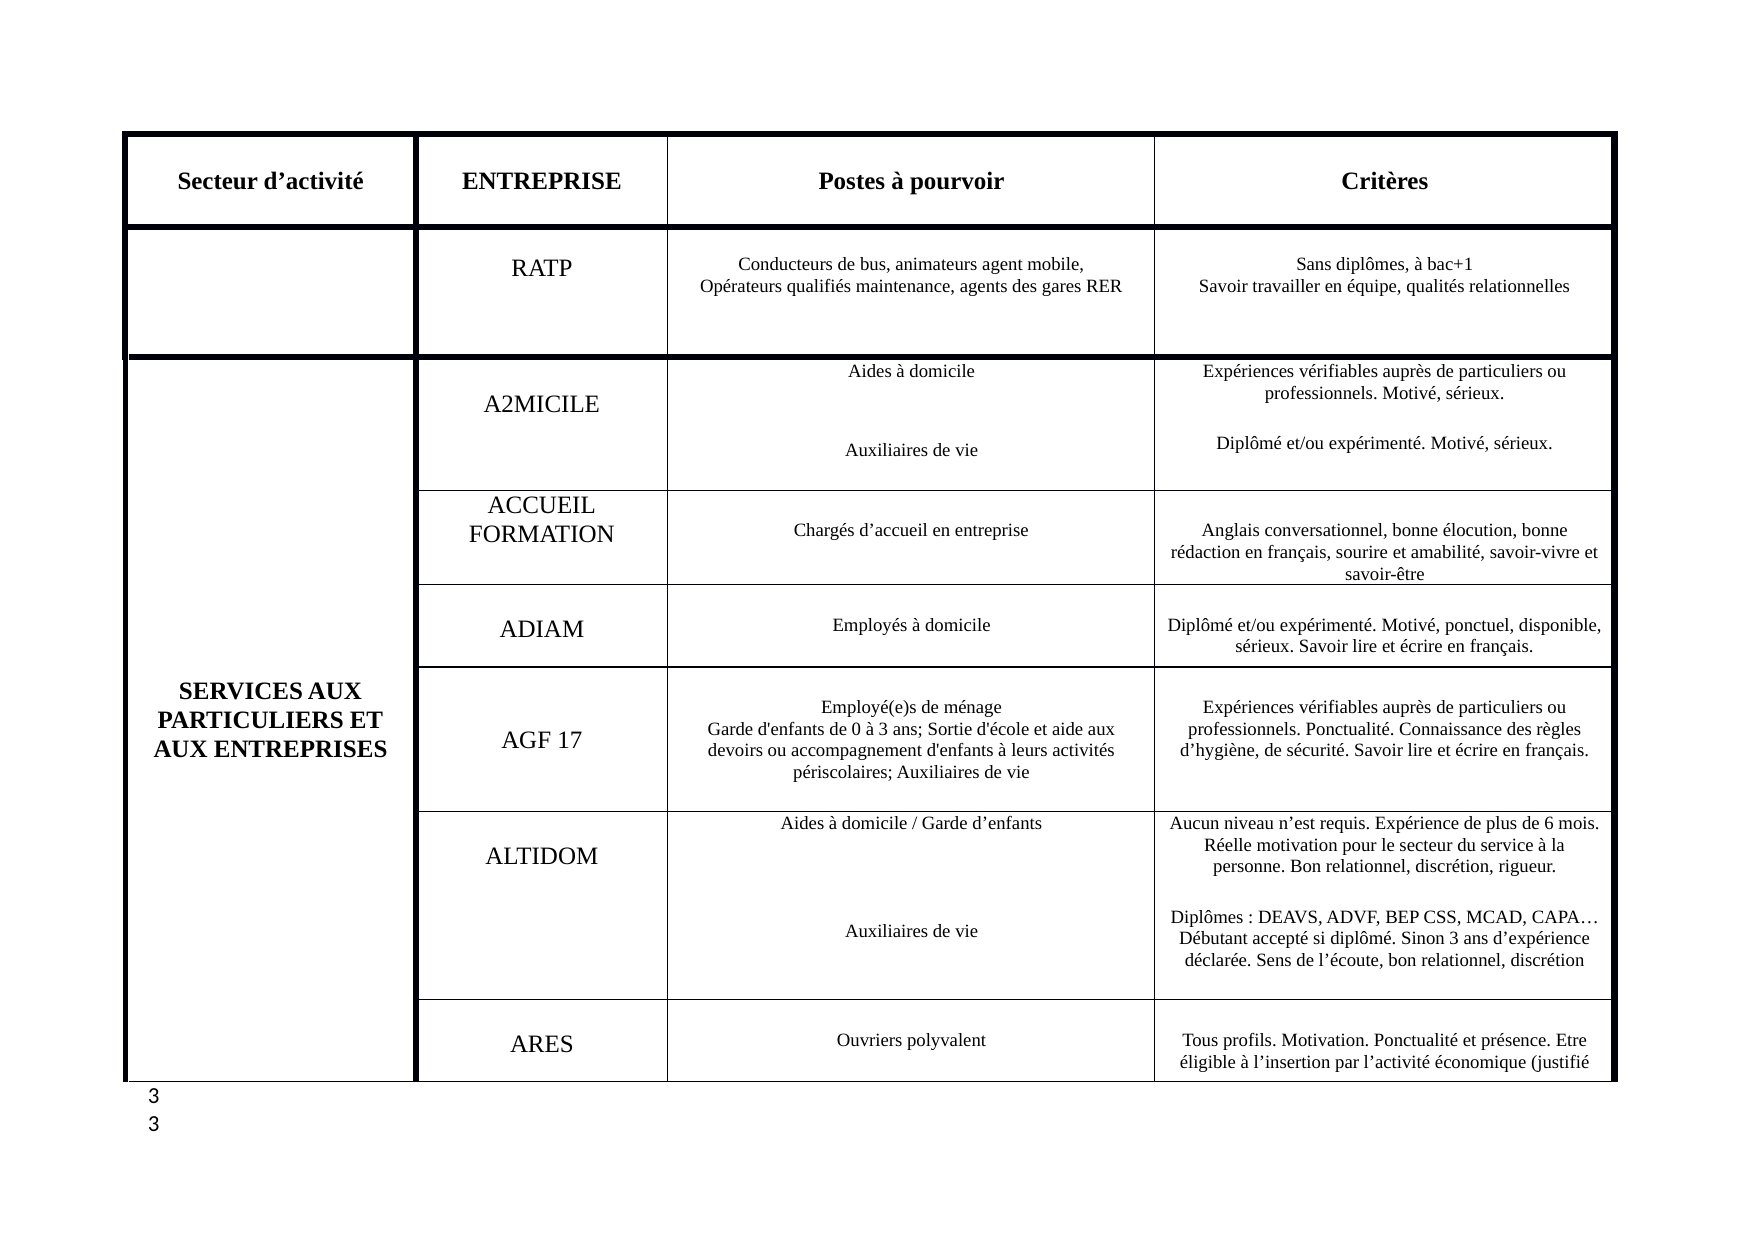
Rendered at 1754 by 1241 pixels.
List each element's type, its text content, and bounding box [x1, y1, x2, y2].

table_cell Aucun niveau n’est requis. Expérience de plus de 6 mois. Réelle motivation pour le secteur du service à la personne. Bon relationnel, discrétion, rigueur. Diplômes : DEAVS, ADVF, BEP CSS, MCAD, CAPA… Débutant accepté si diplômé. Sinon 3 ans d’expérience déclarée. Sens de l’écoute, bon relationnel, discrétion [1155, 812, 1611, 999]
table_cell Ouvriers polyvalent [668, 1000, 1154, 1081]
table_cell Aides à domicile / Garde d’enfants Auxiliaires de vie [668, 812, 1154, 999]
table_cell RATP [419, 230, 667, 354]
table_cell ACCUEIL FORMATION [419, 491, 667, 584]
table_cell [1155, 1000, 1611, 1081]
table_cell A2MICILE [419, 360, 667, 489]
table_header ENTREPRISE [419, 137, 667, 223]
table_cell Conducteurs de bus, animateurs agent mobile, Opérateurs qualifiés maintenance, agents des gares RER [668, 230, 1154, 354]
table_cell AGF 17 [419, 668, 667, 811]
table_cell Sans diplômes, à bac+1 Savoir travailler en équipe, qualités relationnelles [1155, 230, 1611, 354]
table_cell SERVICES AUX PARTICULIERS ET AUX ENTREPRISES SERVICES AUX PARTICULIERS ET AUX ENTREPRISES SERVICES AUX PARTICULIERS ET AUX ENTREPRISES [128, 354, 413, 1081]
table_header Postes à pourvoir [668, 137, 1154, 223]
table_header Secteur d’activité [128, 137, 413, 223]
table_cell Employé(e)s de ménage Garde d'enfants de 0 à 3 ans; Sortie d'école et aide aux devoirs ou accompagnement d'enfants à leurs activités périscolaires; Auxiliaires de vie [668, 668, 1154, 811]
table_cell Diplômé et/ou expérimenté. Motivé, ponctuel, disponible, sérieux. Savoir lire et écrire en français. [1155, 585, 1611, 666]
table_cell Chargés d’accueil en entreprise [668, 491, 1154, 584]
table_cell Aides à domicile Auxiliaires de vie [668, 360, 1154, 489]
table_cell Expériences vérifiables auprès de particuliers ou professionnels. Ponctualité. Connaissance des règles d’hygiène, de sécurité. Savoir lire et écrire en français. [1155, 668, 1611, 811]
table_cell Anglais conversationnel, bonne élocution, bonne rédaction en français, sourire et amabilité, savoir-vivre et savoir-être [1155, 491, 1611, 584]
table_cell ALTIDOM [419, 812, 667, 999]
table_cell ADIAM [419, 585, 667, 666]
table_header Critères [1155, 137, 1611, 223]
table_cell Expériences vérifiables auprès de particuliers ou professionnels. Motivé, sérieux. Diplômé et/ou expérimenté. Motivé, sérieux. [1155, 360, 1611, 489]
table_cell Employés à domicile [668, 585, 1154, 666]
table_cell ARES [419, 1000, 667, 1081]
